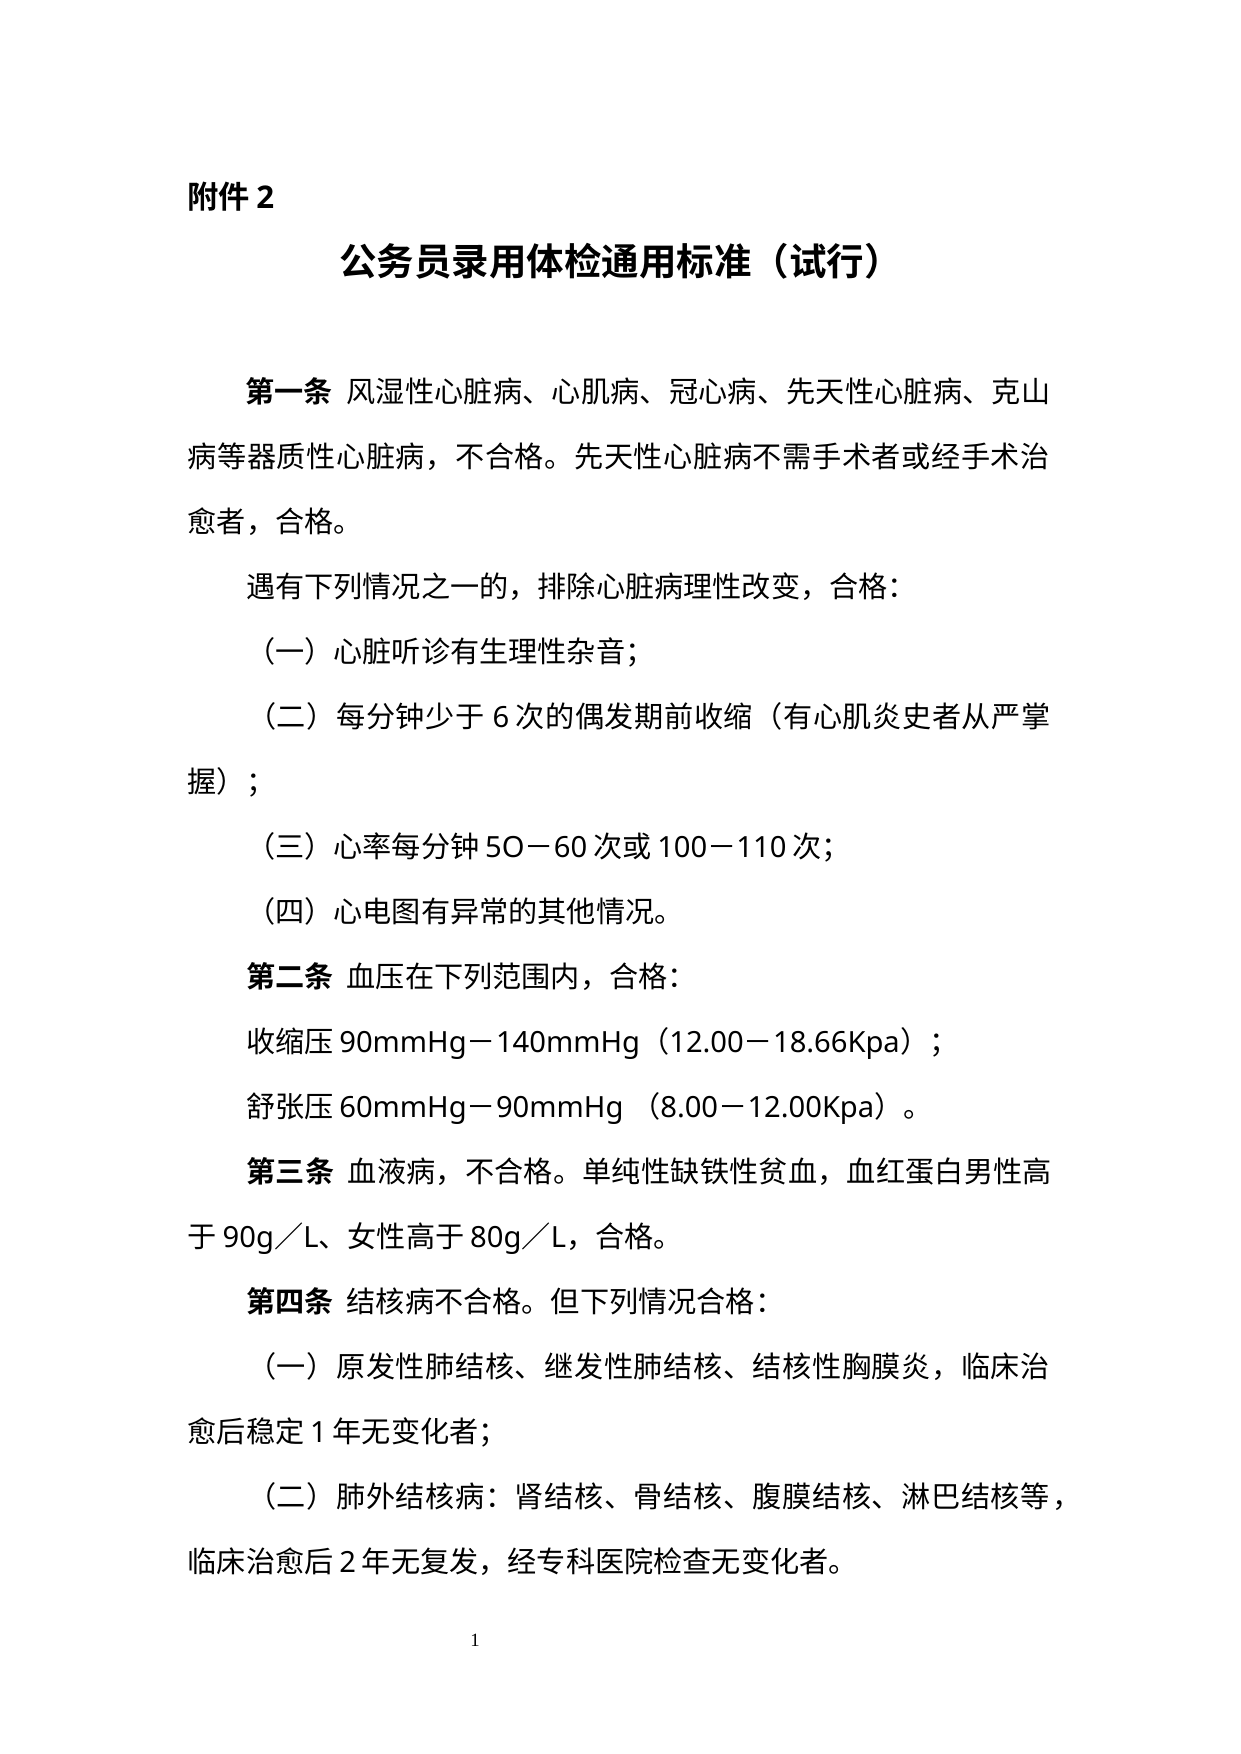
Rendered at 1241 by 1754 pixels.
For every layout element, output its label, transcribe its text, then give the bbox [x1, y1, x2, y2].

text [187, 357, 1053, 1592]
text 附件2 [187, 162, 1053, 227]
text 公务员录用体检通用标准（试行） [187, 227, 1053, 292]
